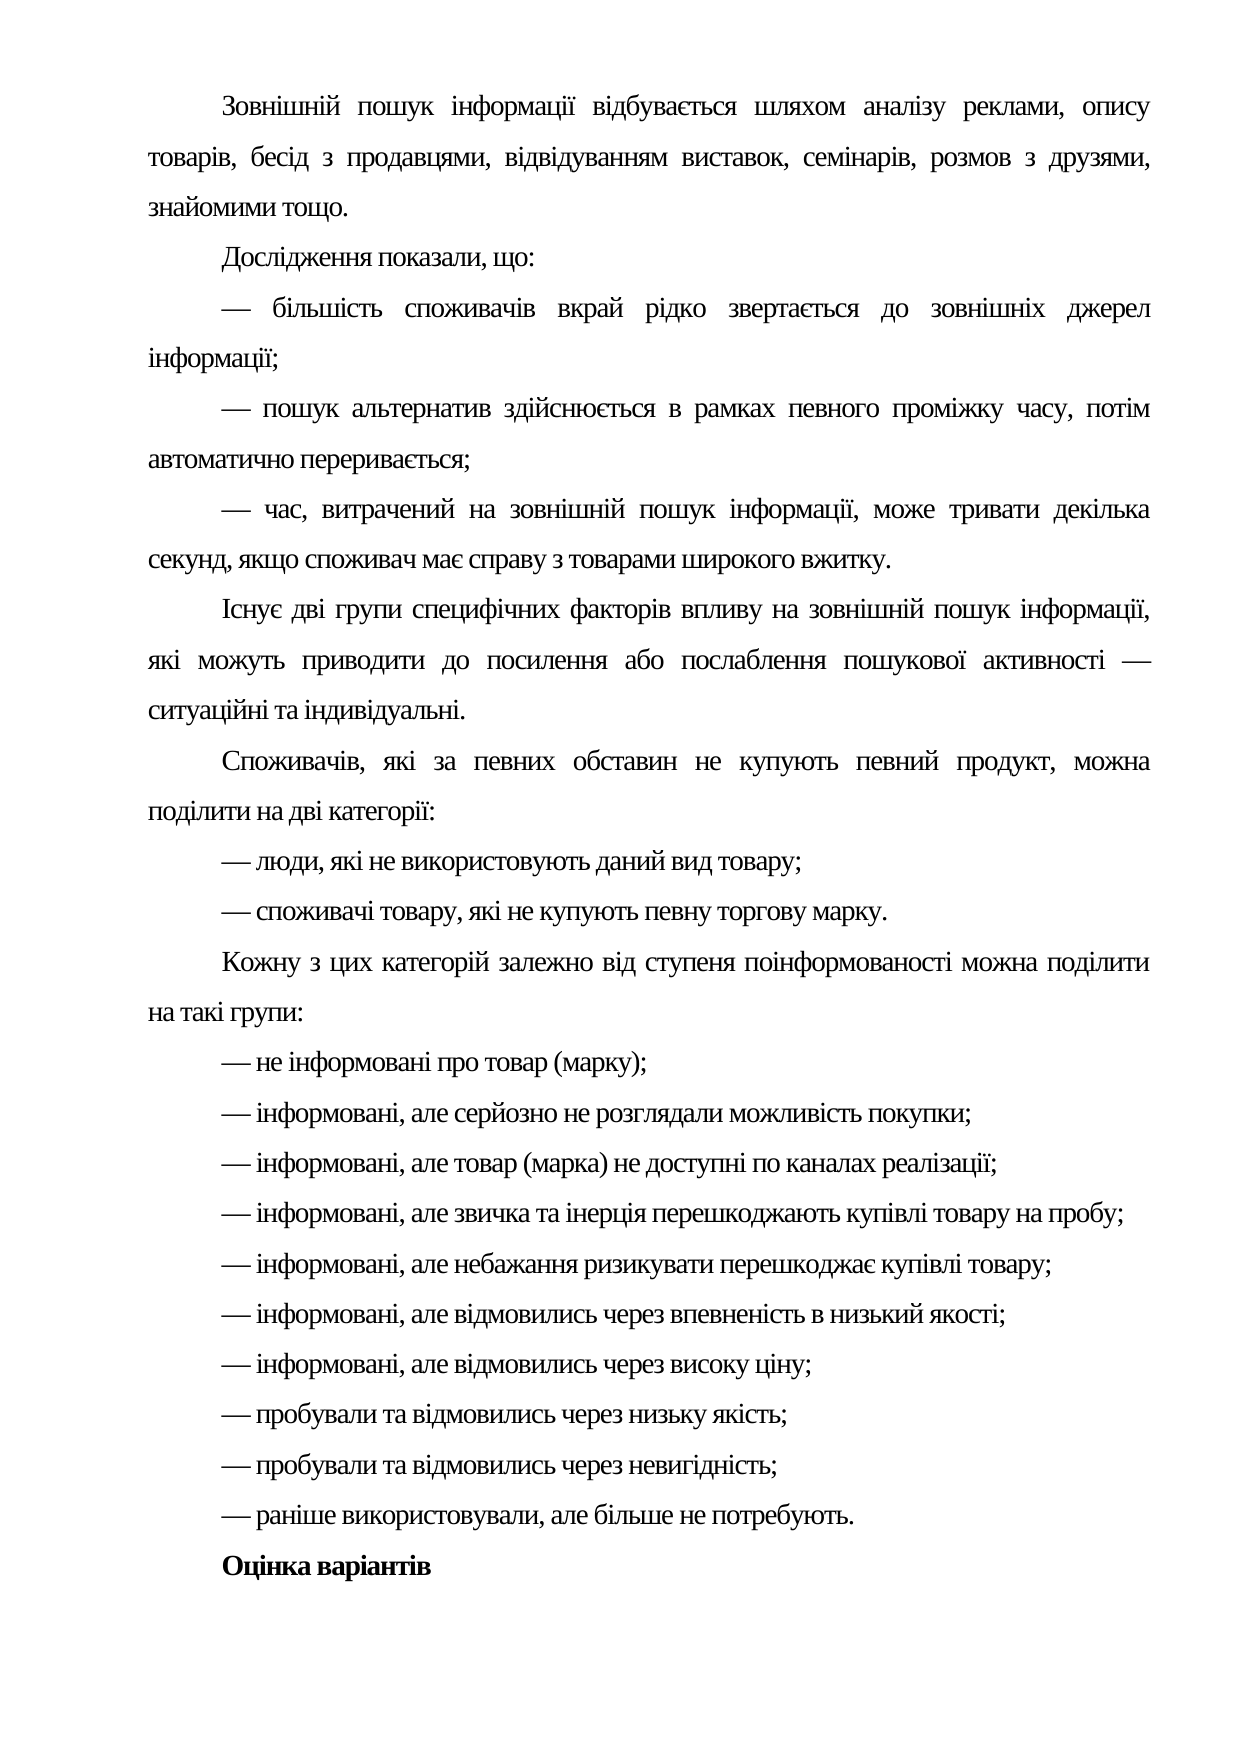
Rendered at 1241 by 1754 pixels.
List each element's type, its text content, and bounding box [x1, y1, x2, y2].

text Дослідження показали, що: [148, 239, 1152, 273]
text — інформовані, але небажання ризикувати перешкоджає купівлі товару; [148, 1246, 1152, 1279]
text — пошук альтернатив здійснюється в рамках певного проміжку часу, потім автоматично переривається; [148, 390, 1152, 474]
text Кожну з цих категорій залежно від ступеня поінформованості можна поділити на такі групи: [148, 944, 1152, 1028]
text Існує дві групи специфічних факторів впливу на зовнішній пошук інформації, які можуть приводити до посилення або послаблення пошукової активності — ситуаційні та індивідуальні. [148, 592, 1152, 726]
text — інформовані, але серйозно не розглядали можливість покупки; [148, 1095, 1152, 1128]
text — споживачі товару, які не купують певну торгову марку. [148, 893, 1152, 927]
text — раніше використовували, але більше не потребують. [148, 1497, 1152, 1531]
text — не інформовані про товар (марку); [148, 1044, 1152, 1078]
text Споживачів, які за певних обставин не купують певний продукт, можна поділити на дві категорії: [148, 743, 1152, 826]
text — люди, які не використовують даний вид товару; [148, 843, 1152, 877]
text — час, витрачений на зовнішній пошук інформації, може тривати декілька секунд, якщо споживач має справу з товарами широкого вжитку. [148, 491, 1152, 575]
text — пробували та відмовились через низьку якість; [148, 1397, 1152, 1430]
text — пробували та відмовились через невигідність; [148, 1447, 1152, 1481]
text — інформовані, але звичка та інерція перешкоджають купівлі товару на пробу; [148, 1195, 1152, 1229]
text Зовнішній пошук інформації відбувається шляхом аналізу реклами, опису товарів, бесід з продавцями, відвідуванням виставок, семінарів, розмов з друзями, знайомими тощо. [148, 88, 1152, 223]
text Оцінка варіантів [148, 1548, 1152, 1581]
text — інформовані, але товар (марка) не доступні по каналах реалізації; [148, 1145, 1152, 1179]
text — інформовані, але відмовились через впевненість в низький якості; [148, 1296, 1152, 1329]
text — більшість споживачів вкрай рідко звертається до зовнішніх джерел інформації; [148, 290, 1152, 374]
text — інформовані, але відмовились через високу ціну; [148, 1346, 1152, 1380]
